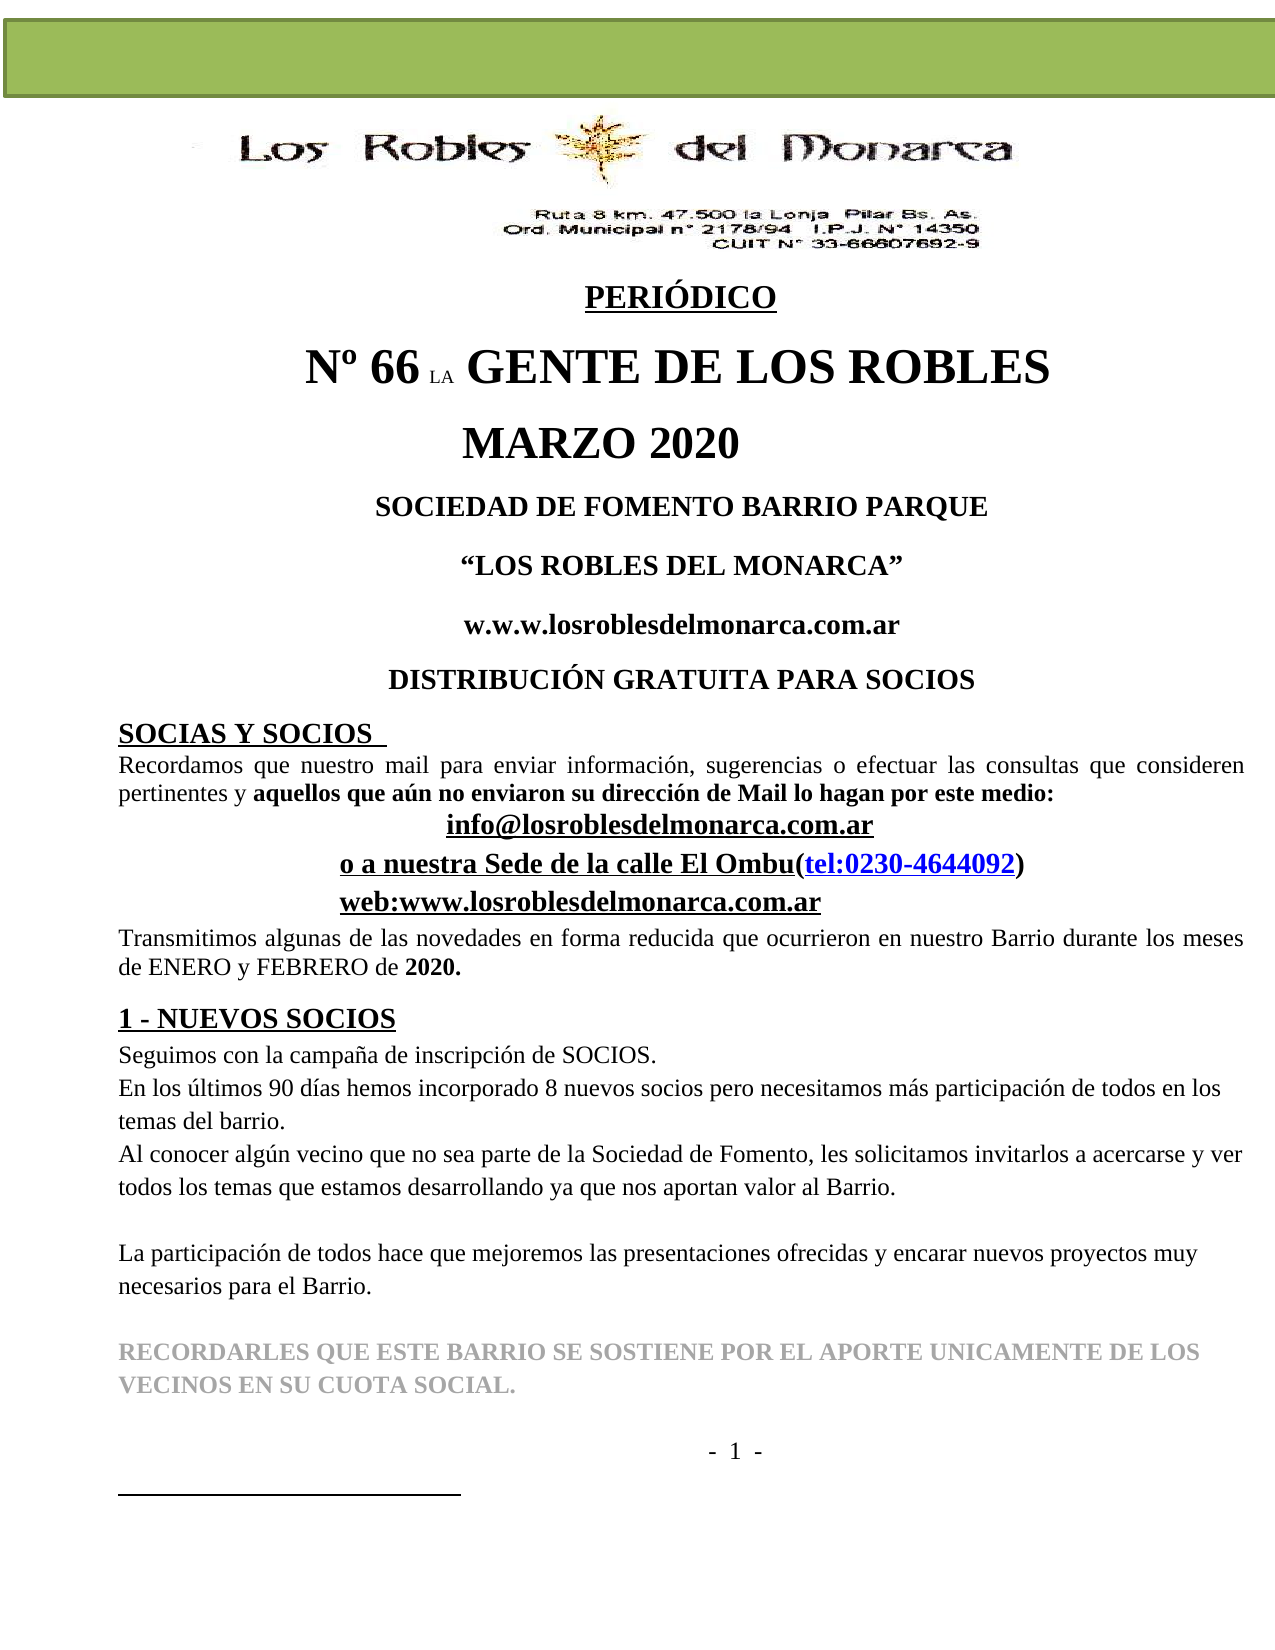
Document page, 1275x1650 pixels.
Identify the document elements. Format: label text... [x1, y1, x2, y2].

text RECORDARLES QUE ESTE BARRIO SE SOSTIENE POR EL APORTE UNICAMENTE DE LOS VECINOS EN SU CUOTA SOCIAL. [118, 1337, 1245, 1399]
text o a nuestra Sede de la calle El Ombu(tel:0230-4644092) [266, 846, 1245, 879]
text - 1 - [118, 1436, 1245, 1465]
text En los últimos 90 días hemos incorporado 8 nuevos socios pero necesitamos más participación de todos en los temas del barrio. [118, 1073, 1245, 1134]
text Transmitimos algunas de las novedades en forma reducida que ocurrieron en nuestro Barrio durante los meses de ENERO y FEBRERO de 2020. [118, 923, 1245, 980]
text Seguimos con la campaña de inscripción de SOCIOS. [118, 1040, 1245, 1068]
text info@losroblesdelmonarca.com.ar [118, 807, 1245, 841]
text Al conocer algún vecino que no sea parte de la Sociedad de Fomento, les solicitamos invitarlos a acercarse y ver todos los temas que estamos desarrollando ya que nos aportan valor al Barrio. [118, 1139, 1245, 1201]
picture [191, 98, 1078, 278]
text SOCIEDAD DE FOMENTO BARRIO PARQUE [118, 489, 1245, 522]
text DISTRIBUCIÓN GRATUITA PARA SOCIOS [118, 662, 1245, 695]
text MARZO 2020 [118, 415, 1245, 468]
text SOCIAS Y SOCIOS [118, 716, 1245, 750]
text w.w.w.losroblesdelmonarca.com.ar [118, 607, 1245, 641]
text La participación de todos hace que mejoremos las presentaciones ofrecidas y encarar nuevos proyectos muy necesarios para el Barrio. [118, 1238, 1245, 1300]
text “LOS ROBLES DEL MONARCA” [118, 548, 1245, 582]
text 1 - NUEVOS SOCIOS [118, 1001, 1245, 1035]
text Recordamos que nuestro mail para enviar información, sugerencias o efectuar las consultas que consideren pertinentes y aquellos que aún no enviaron su dirección de Mail lo hagan por este medio: [118, 750, 1245, 807]
text web:www.losroblesdelmonarca.com.ar [266, 884, 1245, 918]
text Nº 66 LA GENTE DE LOS ROBLES [118, 337, 1245, 394]
